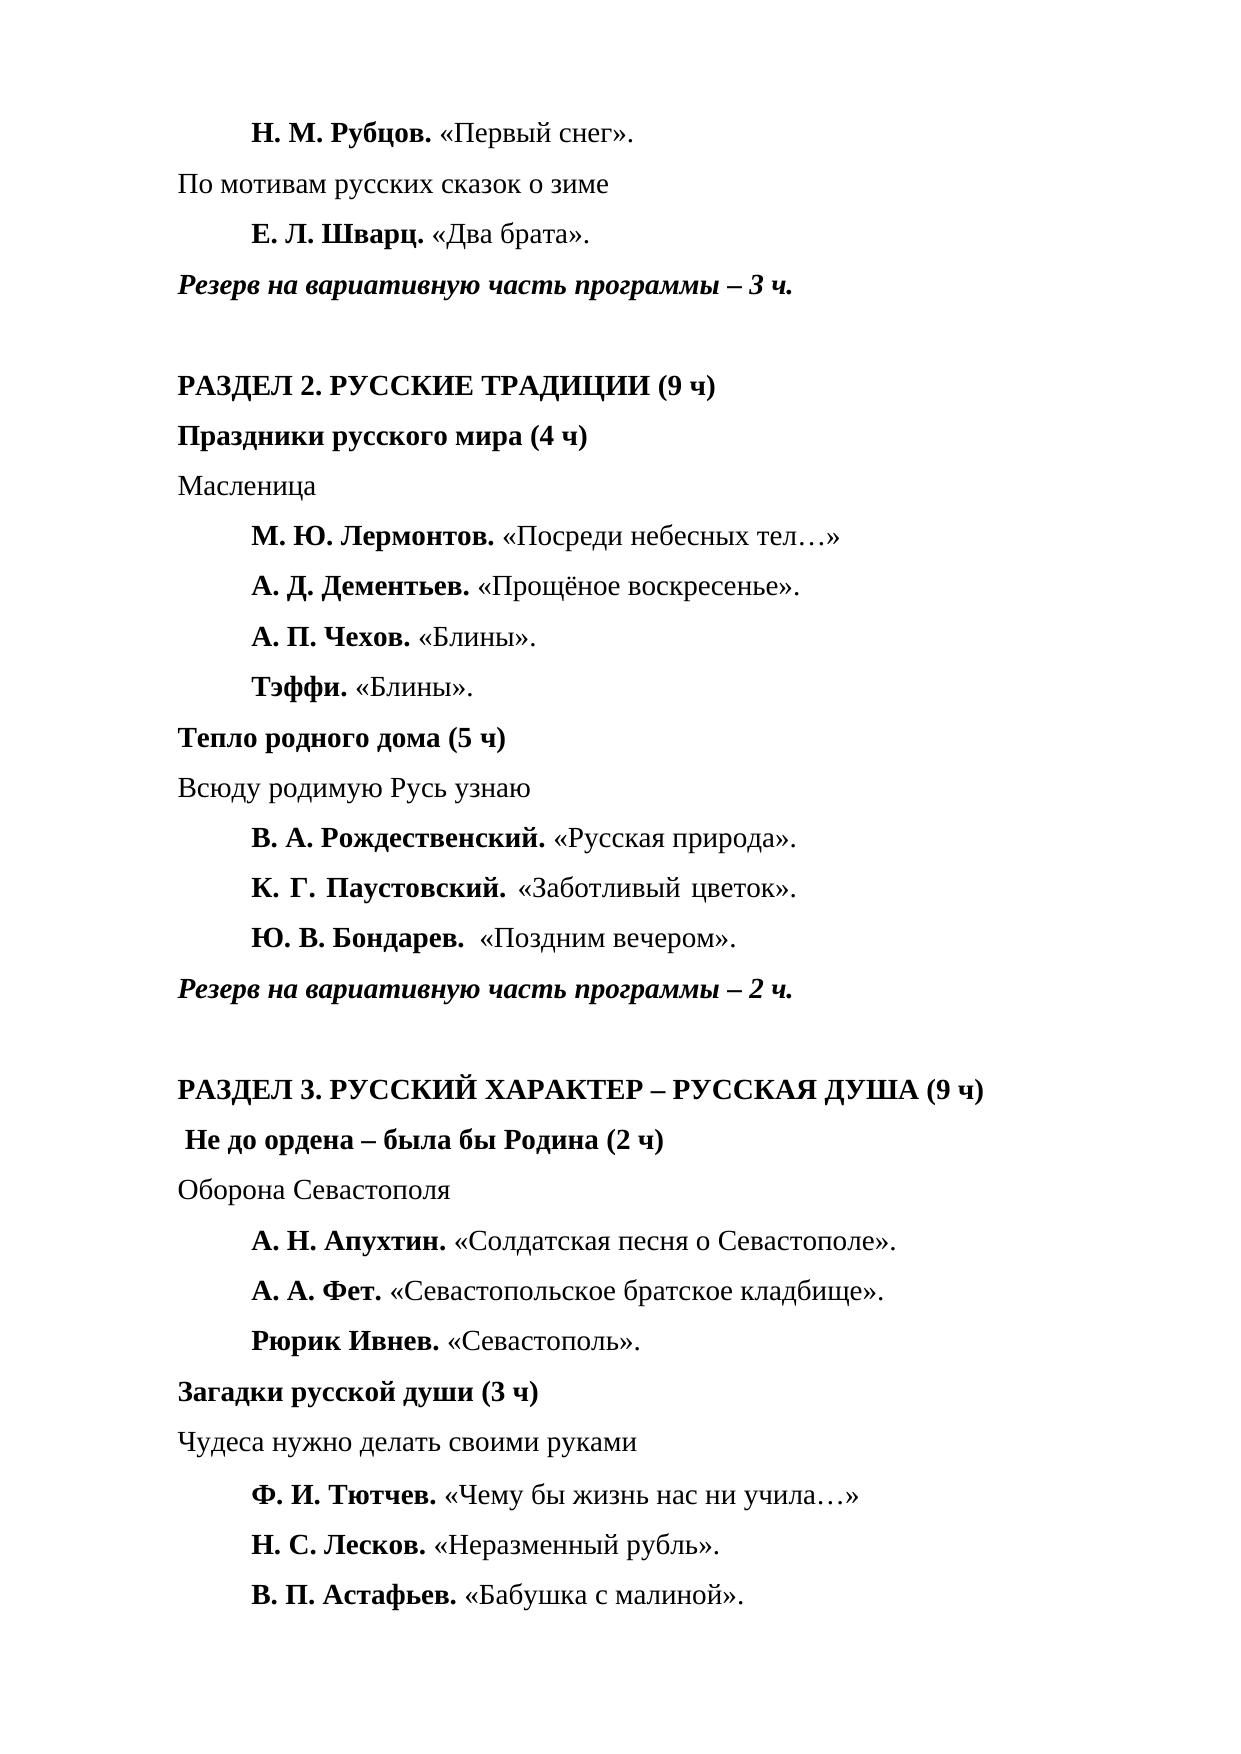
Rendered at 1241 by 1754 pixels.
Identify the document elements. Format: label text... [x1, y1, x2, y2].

text Не до ордена – была бы Родина (2 ч) [184, 1122, 1194, 1156]
text А. П. Чехов. «Блины». [251, 619, 1194, 652]
text Н. М. Рубцов. «Первый снег». [251, 115, 1194, 149]
text М. Ю. Лермонтов. «Посреди небесных тел…» [251, 518, 1194, 551]
text Тэффи. «Блины». [251, 669, 1194, 703]
text Ф. И. Тютчев. «Чему бы жизнь нас ни учила…» [251, 1477, 1194, 1510]
text Праздники русского мира (4 ч) [177, 418, 1194, 451]
text В. А. Рождественский. «Русская природа». К. Г. Паустовский. «Заботливый цветок». Ю. В. Бондарев. «Поздним вечером». [251, 820, 797, 954]
subtitle Тепло родного дома (5 ч) [177, 720, 1194, 753]
text Всюду родимую Русь узнаю [177, 770, 1194, 803]
subtitle РАЗДЕЛ 3. РУССКИЙ ХАРАКТЕР – РУССКАЯ ДУША (9 ч) [177, 1072, 1194, 1106]
text По мотивам русских сказок о зиме [177, 166, 1194, 199]
text Е. Л. Шварц. «Два брата». [251, 216, 1194, 250]
text Резерв на вариативную часть программы – 3 ч. [177, 267, 1194, 301]
text А. Н. Апухтин. «Солдатская песня о Севастополе». А. А. Фет. «Севастопольское братское кладбище». Рюрик Ивнев. «Севастополь». [251, 1223, 898, 1357]
text Чудеса нужно делать своими руками [177, 1424, 1194, 1457]
text Оборона Севастополя [177, 1172, 1194, 1206]
text Масленица [177, 468, 1194, 501]
text В. П. Астафьев. «Бабушка с малиной». [251, 1577, 1194, 1611]
text Резерв на вариативную часть программы – 2 ч. [177, 972, 1194, 1005]
subtitle РАЗДЕЛ 2. РУССКИЕ ТРАДИЦИИ (9 ч) [177, 368, 1194, 401]
text Н. С. Лесков. «Неразменный рубль». [251, 1527, 1194, 1561]
subtitle Загадки русской души (3 ч) [177, 1374, 1194, 1407]
text А. Д. Дементьев. «Прощёное воскресенье». [251, 568, 1194, 602]
